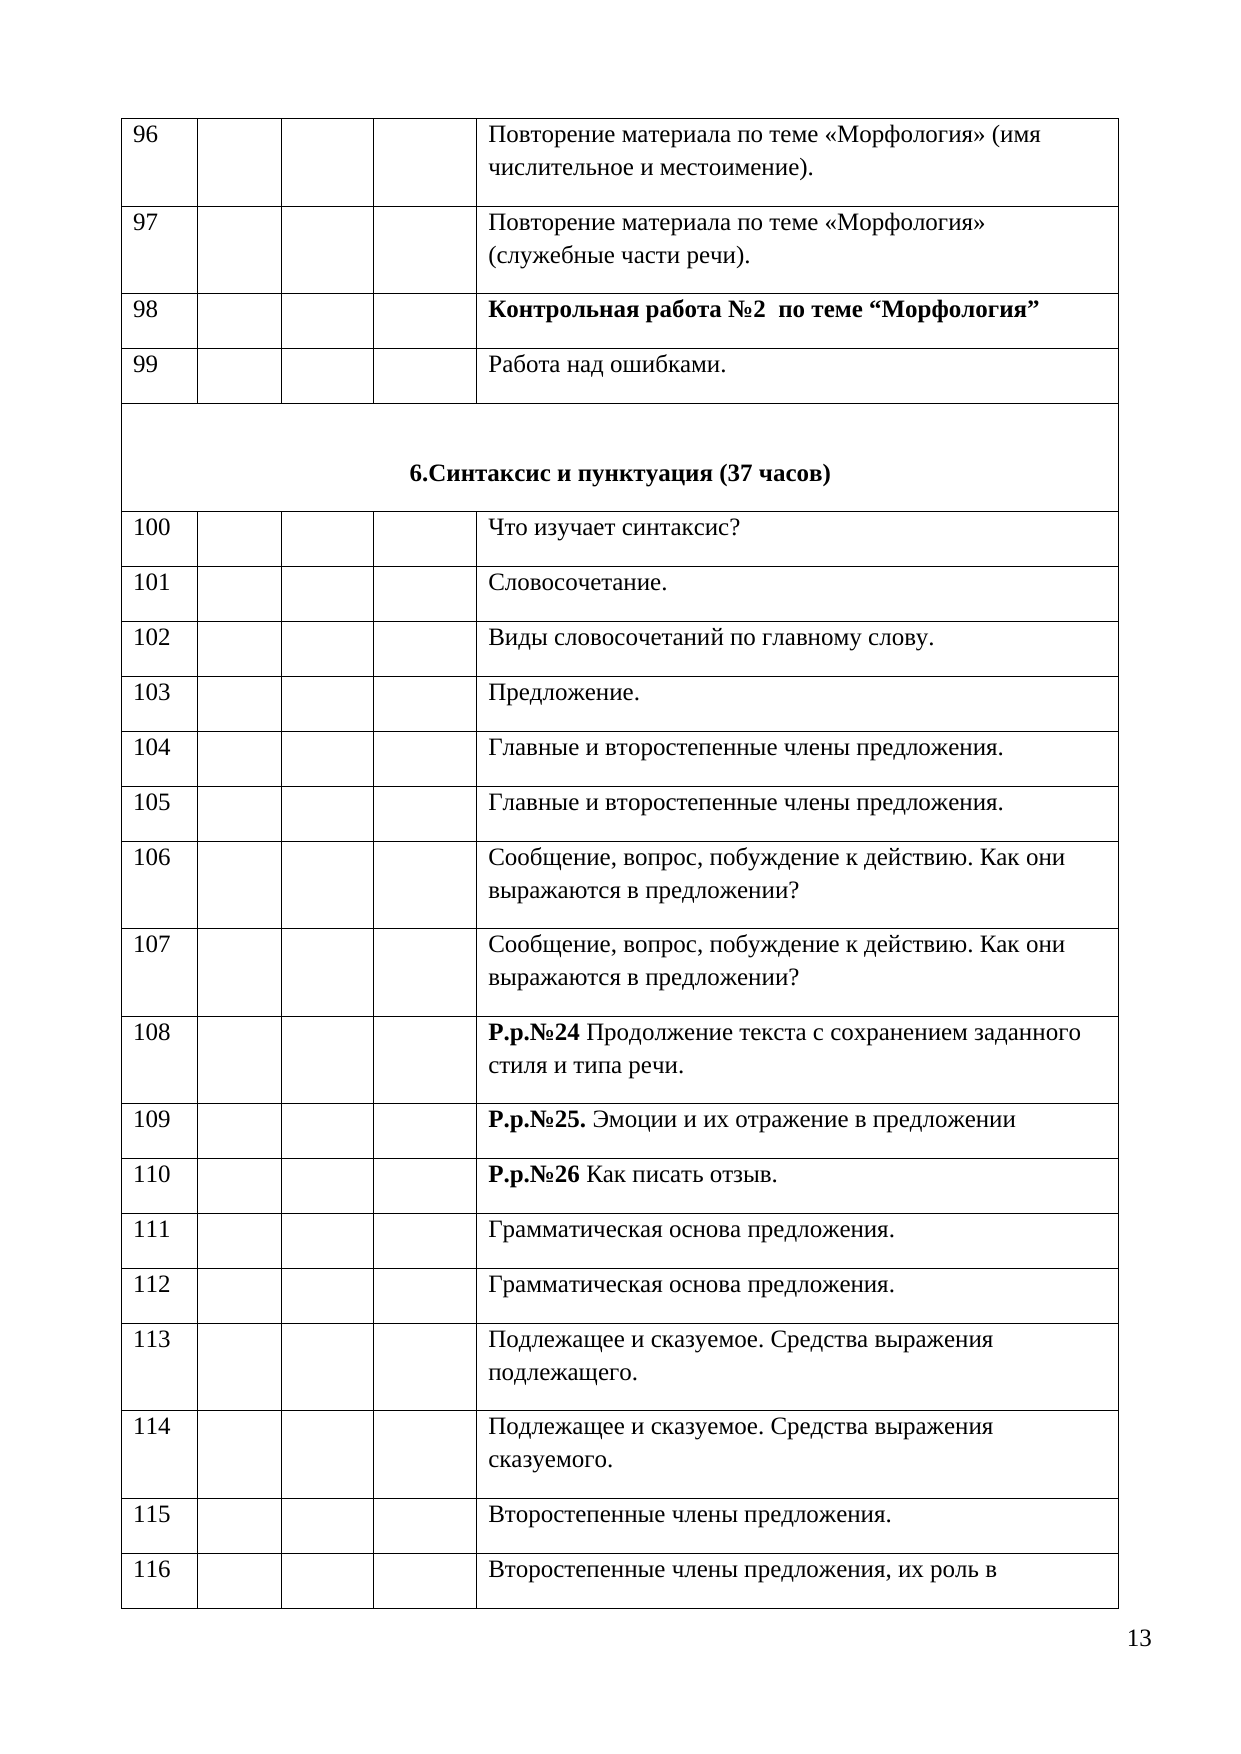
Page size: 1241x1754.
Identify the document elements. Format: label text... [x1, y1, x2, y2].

table_cell Виды словосочетаний по главному слову. [477, 622, 1118, 676]
table_cell Главные и второстепенные члены предложения. [477, 787, 1118, 841]
table_cell [198, 512, 281, 566]
table_cell 105 [122, 787, 197, 841]
table_cell 112 [122, 1269, 197, 1323]
table_cell [198, 207, 281, 293]
table_cell 115 [122, 1499, 197, 1553]
table_cell [198, 677, 281, 731]
table_cell [374, 349, 476, 403]
table_cell 113 [122, 1324, 197, 1410]
table_cell [198, 567, 281, 621]
table_cell [282, 1214, 373, 1268]
table_cell [198, 929, 281, 1016]
table_cell [282, 929, 373, 1016]
table_cell [374, 1554, 476, 1607]
table_cell Грамматическая основа предложения. [477, 1214, 1118, 1268]
table_cell [282, 207, 373, 293]
table_cell 108 [122, 1017, 197, 1103]
table_cell [198, 1214, 281, 1268]
table_cell 99 [122, 349, 197, 403]
table_cell [282, 677, 373, 731]
table_cell Р.р.№26 Как писать отзыв. [477, 1159, 1118, 1213]
table_cell 114 [122, 1411, 197, 1498]
table_cell Р.р.№25. Эмоции и их отражение в предложении [477, 1104, 1118, 1158]
table_cell [374, 1104, 476, 1158]
table_cell 107 [122, 929, 197, 1016]
table_cell [282, 1499, 373, 1553]
table_cell [374, 622, 476, 676]
table_cell [374, 1324, 476, 1410]
table_cell [282, 787, 373, 841]
table_cell [282, 1269, 373, 1323]
table_cell [198, 349, 281, 403]
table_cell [477, 1554, 1118, 1607]
table_cell [282, 349, 373, 403]
table_cell Что изучает синтаксис? [477, 512, 1118, 566]
table_cell 104 [122, 732, 197, 786]
table_cell [374, 929, 476, 1016]
table_cell [198, 1499, 281, 1553]
table_cell 102 [122, 622, 197, 676]
table_cell Р.р.№24 Продолжение текста с сохранением заданного стиля и типа речи. [477, 1017, 1118, 1103]
table_cell [374, 787, 476, 841]
table_cell 110 [122, 1159, 197, 1213]
table_cell [198, 1411, 281, 1498]
table_cell Сообщение, вопрос, побуждение к действию. Как они выражаются в предложении? [477, 842, 1118, 928]
table_cell 101 [122, 567, 197, 621]
table_cell [282, 1104, 373, 1158]
table_cell [282, 1159, 373, 1213]
table_cell [374, 732, 476, 786]
table_cell 100 [122, 512, 197, 566]
table_cell [282, 1324, 373, 1410]
table_cell [374, 677, 476, 731]
table_cell [282, 1554, 373, 1607]
table_cell Предложение. [477, 677, 1118, 731]
table_cell [198, 1269, 281, 1323]
table_cell [374, 1214, 476, 1268]
table_cell Словосочетание. [477, 567, 1118, 621]
table_cell [282, 119, 373, 206]
table_cell [198, 787, 281, 841]
table_cell Повторение материала по теме «Морфология» (служебные части речи). [477, 207, 1118, 293]
table_cell [282, 1411, 373, 1498]
table_cell Работа над ошибками. [477, 349, 1118, 403]
table_cell Контрольная работа №2 по теме “Морфология” [477, 294, 1118, 348]
table_cell Сообщение, вопрос, побуждение к действию. Как они выражаются в предложении? [477, 929, 1118, 1016]
table_cell 98 [122, 294, 197, 348]
table_cell [374, 1269, 476, 1323]
table_cell 103 [122, 677, 197, 731]
table_cell [198, 842, 281, 928]
table_cell [198, 1554, 281, 1607]
table_cell [374, 567, 476, 621]
table_cell 96 [122, 119, 197, 206]
table_cell [282, 622, 373, 676]
table_cell Грамматическая основа предложения. [477, 1269, 1118, 1323]
table_cell 106 [122, 842, 197, 928]
table_cell Подлежащее и сказуемое. Средства выражения сказуемого. [477, 1411, 1118, 1498]
table_cell Главные и второстепенные члены предложения. [477, 732, 1118, 786]
table_cell [282, 567, 373, 621]
table_cell [282, 842, 373, 928]
table_cell [198, 1159, 281, 1213]
table_cell [198, 294, 281, 348]
table_cell [282, 732, 373, 786]
table_cell [198, 622, 281, 676]
table_cell [282, 1017, 373, 1103]
table_cell 6.Синтаксис и пунктуация (37 часов) [122, 404, 1118, 511]
table_cell 109 [122, 1104, 197, 1158]
table_cell 97 [122, 207, 197, 293]
table_cell [198, 732, 281, 786]
table_cell [374, 512, 476, 566]
table_cell [198, 119, 281, 206]
table_cell 111 [122, 1214, 197, 1268]
table_cell Подлежащее и сказуемое. Средства выражения подлежащего. [477, 1324, 1118, 1410]
table_cell [374, 119, 476, 206]
table_cell [198, 1324, 281, 1410]
table_cell [198, 1104, 281, 1158]
table_cell [374, 1159, 476, 1213]
table_cell [374, 842, 476, 928]
table_cell Повторение материала по теме «Морфология» (имя числительное и местоимение). [477, 119, 1118, 206]
table_cell [374, 294, 476, 348]
table_cell Второстепенные члены предложения. [477, 1499, 1118, 1553]
table_cell [282, 512, 373, 566]
table_cell [374, 207, 476, 293]
table_cell [282, 294, 373, 348]
table_cell [374, 1017, 476, 1103]
table_cell [198, 1017, 281, 1103]
table_cell 116 [122, 1554, 197, 1607]
table_cell [374, 1499, 476, 1553]
table_cell [374, 1411, 476, 1498]
